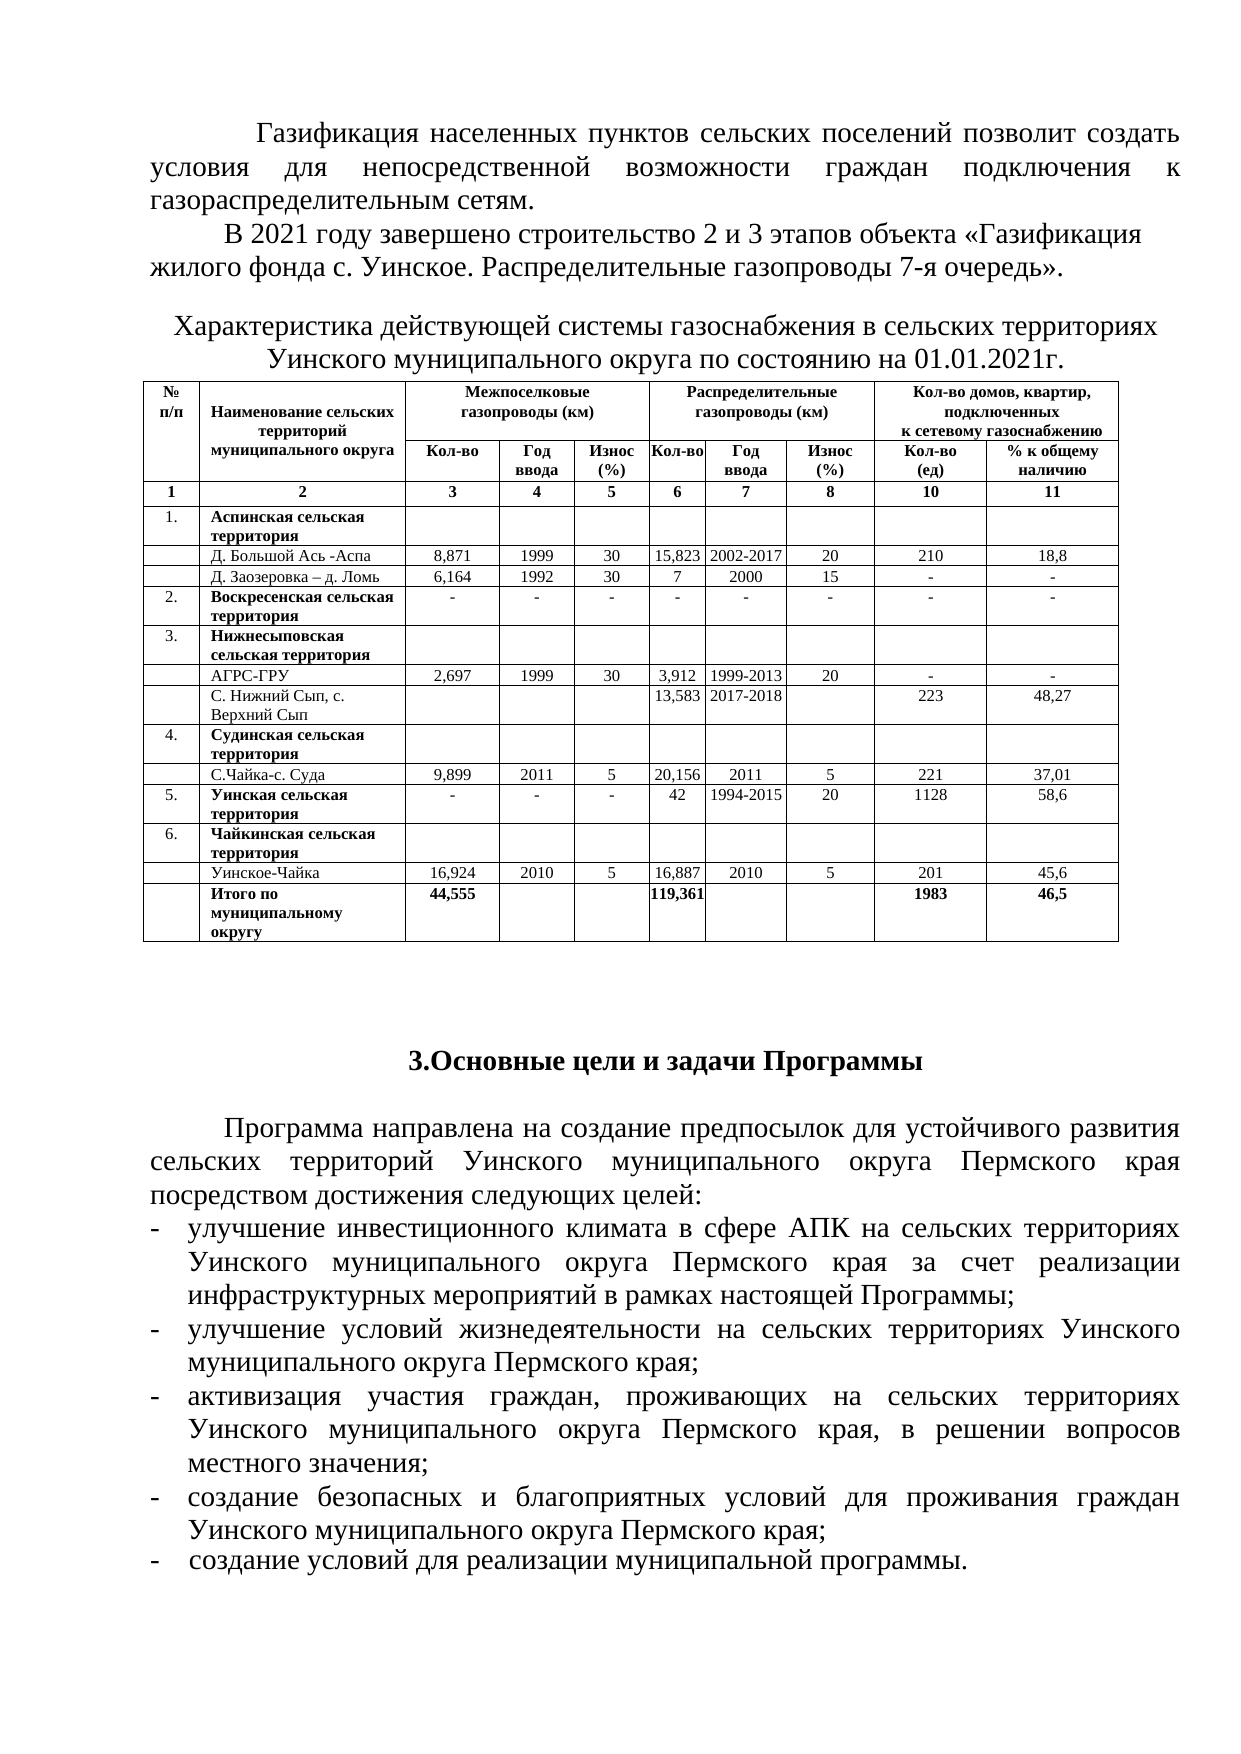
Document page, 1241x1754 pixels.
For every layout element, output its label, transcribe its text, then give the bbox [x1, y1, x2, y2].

table_cell 48,27 [987, 686, 1118, 724]
table_cell - [650, 587, 705, 625]
table_cell - [575, 587, 649, 625]
table_cell 1. [144, 507, 199, 545]
table_cell [500, 824, 574, 862]
table_cell [144, 665, 199, 684]
table_cell 3,912 [650, 665, 705, 684]
table_cell [650, 626, 705, 664]
table_cell 7 [650, 566, 705, 586]
table_cell [144, 686, 199, 724]
table_cell [706, 824, 786, 862]
table_cell 1992 [500, 566, 574, 586]
table_cell 4 [500, 482, 574, 506]
table_cell Судинская сельская территория [200, 725, 405, 763]
table_cell 1999 [500, 665, 574, 684]
table_cell 2011 [500, 764, 574, 783]
table_cell 8,871 [406, 546, 499, 565]
text В 2021 году завершено строительство 2 и 3 этапов объекта «Газификация жилого фонда с. Уинское. Распределительные газопроводы 7-я очередь». [150, 216, 1181, 283]
table_cell [987, 824, 1118, 862]
table_cell 3. [144, 626, 199, 664]
table_cell 223 [875, 686, 986, 724]
table_cell 30 [575, 665, 649, 684]
table_cell 1128 [875, 785, 986, 823]
table_cell - [500, 587, 574, 625]
table_cell - [787, 587, 874, 625]
table_cell [575, 884, 649, 941]
table_cell 210 [875, 546, 986, 565]
table_cell 3 [406, 482, 499, 506]
table_cell Кол-во [650, 441, 705, 481]
table_cell Уинская сельская территория [200, 785, 405, 823]
table_cell Аспинская сельская территория [200, 507, 405, 545]
table_cell - [987, 566, 1118, 586]
table_cell [575, 725, 649, 763]
table_cell 5 [575, 863, 649, 882]
table_cell 221 [875, 764, 986, 783]
table_cell Воскресенская сельская территория [200, 587, 405, 625]
table_cell [144, 764, 199, 783]
table_cell 5 [787, 764, 874, 783]
table_cell [406, 725, 499, 763]
table_cell 1994-2015 [706, 785, 786, 823]
table_cell [575, 626, 649, 664]
table_cell Износ (%) [575, 441, 649, 481]
table_cell 2017-2018 [706, 686, 786, 724]
table_cell 15,823 [650, 546, 705, 565]
table_cell 5 [787, 863, 874, 882]
table_cell 20 [787, 785, 874, 823]
table_cell Чайкинская сельская территория [200, 824, 405, 862]
table_cell - [987, 587, 1118, 625]
table_header Межпоселковые газопроводы (км) [406, 382, 649, 440]
table_cell Д. Большой Ась -Аспа [200, 546, 405, 565]
text - создание условий для реализации муниципальной программы. [150, 1546, 1181, 1575]
table_cell 1983 [875, 884, 986, 941]
table_cell 18,8 [987, 546, 1118, 565]
table_cell Д. Заозеровка – д. Ломь [200, 566, 405, 586]
table_cell [500, 507, 574, 545]
table_header Распределительные газопроводы (км) [650, 382, 874, 440]
subtitle Характеристика действующей системы газоснабжения в сельских территориях Уинского муниципального округа по состоянию на 01.01.2021г. [150, 308, 1181, 375]
table_cell - [406, 587, 499, 625]
table_cell [406, 507, 499, 545]
table_cell [787, 725, 874, 763]
table_cell 16,924 [406, 863, 499, 882]
table_cell [406, 686, 499, 724]
table_cell 5 [575, 764, 649, 783]
table_cell [787, 507, 874, 545]
table_cell 20 [787, 665, 874, 684]
table_cell [706, 626, 786, 664]
table_cell 2002-2017 [706, 546, 786, 565]
subtitle 3.Основные цели и задачи Программы [150, 1043, 1181, 1076]
table_cell [575, 686, 649, 724]
table_cell [575, 824, 649, 862]
table_cell [406, 626, 499, 664]
table_cell [500, 686, 574, 724]
table_cell [144, 546, 199, 565]
table_cell Нижнесыповская сельская территория [200, 626, 405, 664]
table_cell 9,899 [406, 764, 499, 783]
table_cell 30 [575, 566, 649, 586]
list улучшение условий жизнедеятельности на сельских территориях Уинского муниципального округа Пермского края; [150, 1311, 1181, 1378]
table_cell 13,583 [650, 686, 705, 724]
table_cell - [875, 587, 986, 625]
text Программа направлена на создание предпосылок для устойчивого развития сельских территорий Уинского муниципального округа Пермского края посредством достижения следующих целей: [150, 1110, 1181, 1210]
table_cell [650, 725, 705, 763]
table_cell % к общему наличию [987, 441, 1118, 481]
table_cell - [500, 785, 574, 823]
table_cell [144, 863, 199, 882]
table_cell [875, 824, 986, 862]
table_cell 2000 [706, 566, 786, 586]
table_cell 44,555 [406, 884, 499, 941]
table_header Кол-во домов, квартир, подключенных к сетевому газоснабжению [875, 382, 1118, 440]
table_cell 2011 [706, 764, 786, 783]
table_cell 2. [144, 587, 199, 625]
table_cell [144, 884, 199, 941]
table_cell Итого по муниципальному округу [200, 884, 405, 941]
table_cell 37,01 [987, 764, 1118, 783]
table_cell 6 [650, 482, 705, 506]
table_cell 11 [987, 482, 1118, 506]
table_cell [706, 725, 786, 763]
table_cell 2010 [500, 863, 574, 882]
table_cell 8 [787, 482, 874, 506]
table_cell АГРС-ГРУ [200, 665, 405, 684]
table_cell 201 [875, 863, 986, 882]
table_cell С. Нижний Сып, с. Верхний Сып [200, 686, 405, 724]
table_cell [706, 507, 786, 545]
table_cell - [575, 785, 649, 823]
table_cell [500, 884, 574, 941]
table_cell [650, 824, 705, 862]
table_cell [875, 507, 986, 545]
table_cell [575, 507, 649, 545]
table_cell 2010 [706, 863, 786, 882]
table_cell [987, 725, 1118, 763]
table_cell 58,6 [987, 785, 1118, 823]
table_cell 30 [575, 546, 649, 565]
table_cell [787, 686, 874, 724]
table_cell [650, 507, 705, 545]
table_cell 5. [144, 785, 199, 823]
table_cell 16,887 [650, 863, 705, 882]
table_cell - [875, 566, 986, 586]
table_cell 6. [144, 824, 199, 862]
table_cell [875, 725, 986, 763]
table_cell [500, 725, 574, 763]
table_cell [787, 884, 874, 941]
table_cell [987, 626, 1118, 664]
list активизация участия граждан, проживающих на сельских территориях Уинского муниципального округа Пермского края, в решении вопросов местного значения; [150, 1378, 1181, 1479]
table_cell Уинское-Чайка [200, 863, 405, 882]
table_cell 20,156 [650, 764, 705, 783]
table_cell [406, 824, 499, 862]
list улучшение инвестиционного климата в сфере АПК на сельских территориях Уинского муниципального округа Пермского края за счет реализации инфраструктурных мероприятий в рамках настоящей Программы; [150, 1210, 1181, 1311]
table_cell 5 [575, 482, 649, 506]
table_cell 20 [787, 546, 874, 565]
table_cell - [406, 785, 499, 823]
table_cell - [875, 665, 986, 684]
table_cell 2,697 [406, 665, 499, 684]
table_cell 46,5 [987, 884, 1118, 941]
text Газификация населенных пунктов сельских поселений позволит создать условия для непосредственной возможности граждан подключения к газораспределительным сетям. [150, 115, 1181, 216]
table_cell - [987, 665, 1118, 684]
table_cell [144, 566, 199, 586]
table_header Наименование сельских территорий муниципального округа [200, 382, 405, 481]
table_cell [787, 626, 874, 664]
table_cell [987, 507, 1118, 545]
table_cell 42 [650, 785, 705, 823]
table_cell Кол-во (ед) [875, 441, 986, 481]
table_cell 6,164 [406, 566, 499, 586]
table_cell 2 [200, 482, 405, 506]
table_cell 10 [875, 482, 986, 506]
table_cell Год ввода [500, 441, 574, 481]
table_cell Год ввода [706, 441, 786, 481]
table_cell - [706, 587, 786, 625]
table_cell Кол-во [406, 441, 499, 481]
table_cell 4. [144, 725, 199, 763]
table_cell 7 [706, 482, 786, 506]
table_cell Износ (%) [787, 441, 874, 481]
table_cell 119,361 [650, 884, 705, 941]
table_cell 1999-2013 [706, 665, 786, 684]
table_header № п/п [144, 382, 199, 481]
table_cell С.Чайка-с. Суда [200, 764, 405, 783]
table_cell 1999 [500, 546, 574, 565]
table_cell 45,6 [987, 863, 1118, 882]
list создание безопасных и благоприятных условий для проживания граждан Уинского муниципального округа Пермского края; [150, 1479, 1181, 1546]
table_cell [500, 626, 574, 664]
table_cell [787, 824, 874, 862]
table_cell 1 [144, 482, 199, 506]
table_cell 15 [787, 566, 874, 586]
table_cell [875, 626, 986, 664]
table_cell [706, 884, 786, 941]
